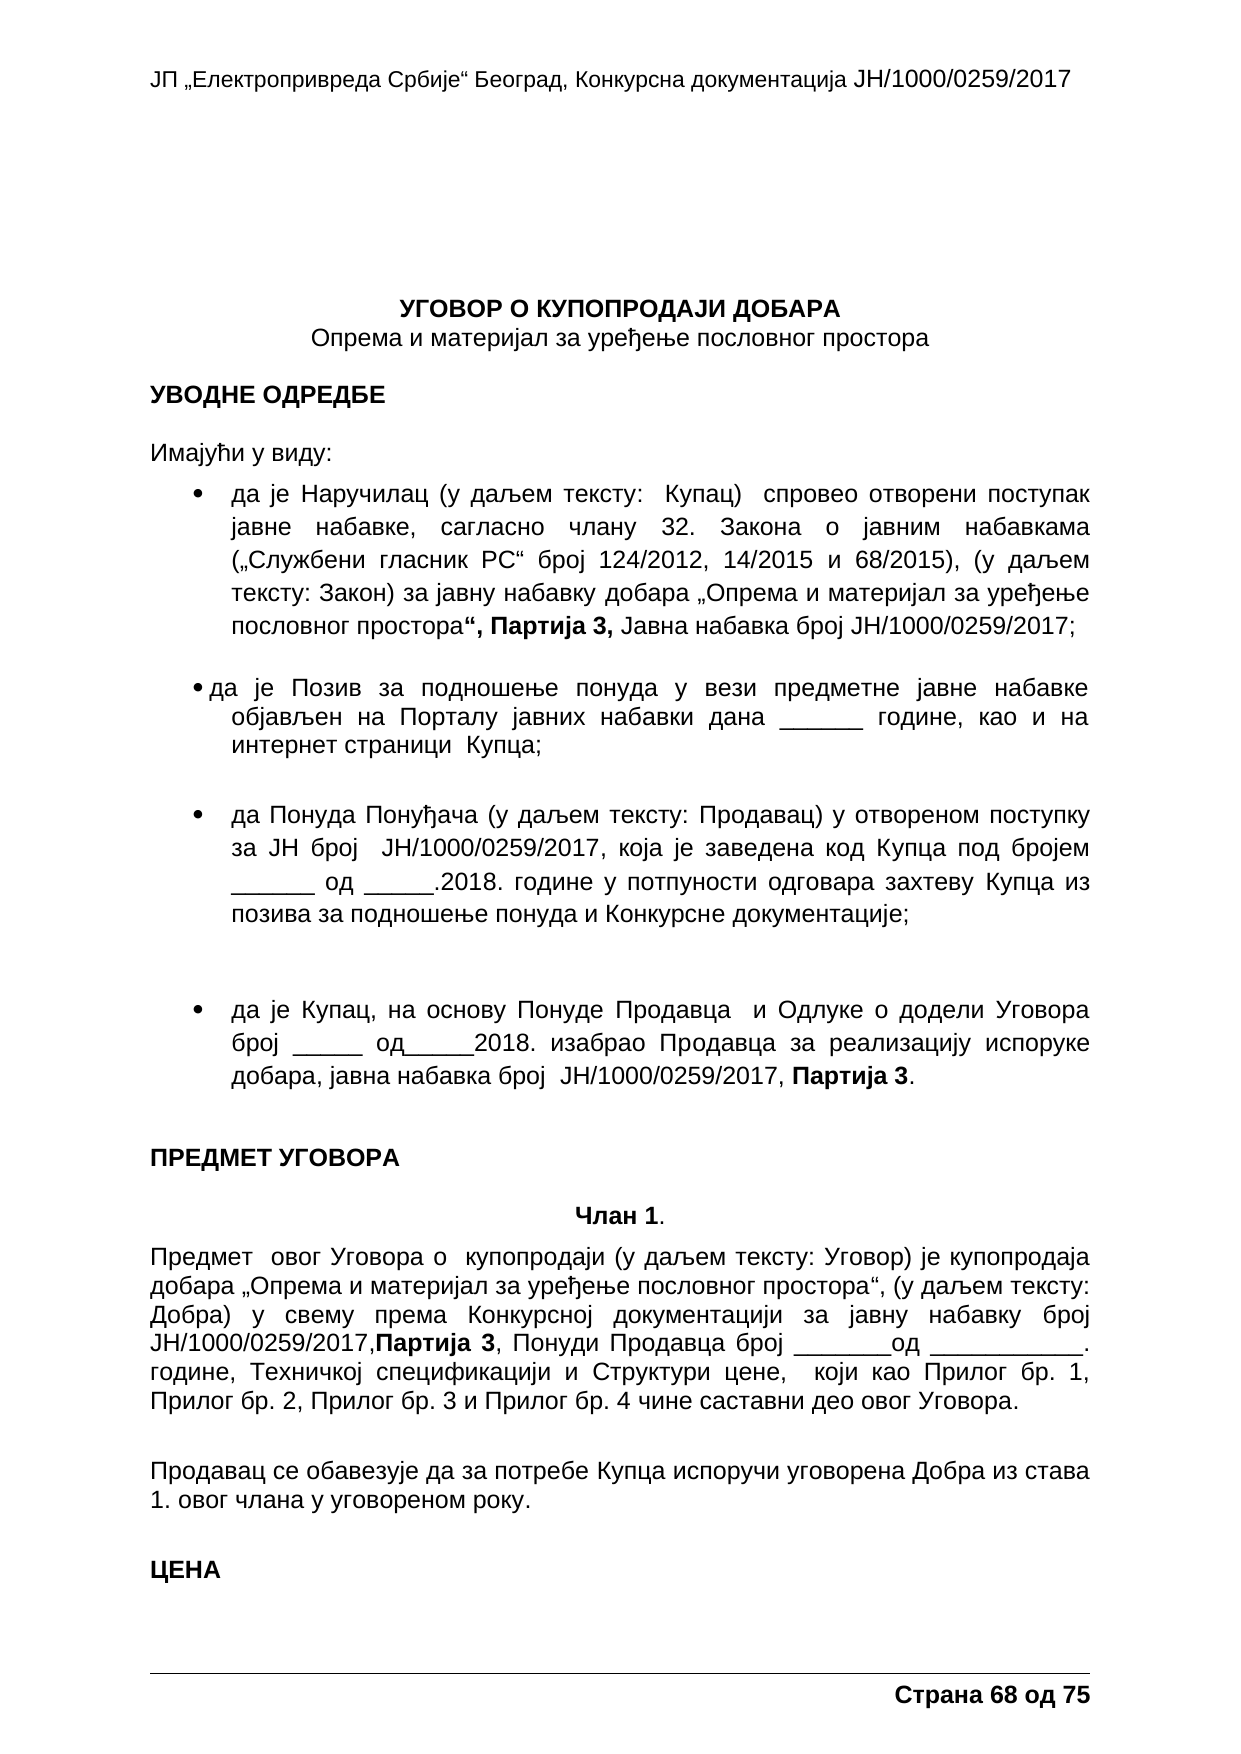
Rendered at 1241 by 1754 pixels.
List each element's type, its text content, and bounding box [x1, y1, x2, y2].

list да је Наручилац (у даљем тексту: Купац) спровео отворени поступак јавне набавке, сагласно члану 32. Закона о јавним набавкама („Службени гласник РС“ број 124/2012, 14/2015 и 68/2015), (у даљем тексту: Закон) за јавну набавку добара „Опрема и материјал за уређење пословног простора“, Партија 3, Јавна набавка број ЈН/1000/0259/2017; [194, 479, 1090, 640]
text УВОДНЕ ОДРЕДБЕ [150, 380, 1090, 409]
text ПРЕДМЕТ УГОВОРА [150, 1143, 1090, 1172]
text Члан 1. [150, 1201, 1090, 1229]
text Продавац се обавезује да за потребе Купца испоручи уговорена Добра из става 1. овог члана у уговореном року. [150, 1456, 1090, 1513]
text Имајући у виду: [150, 437, 1090, 466]
text Опрема и материјал за уређење пословног простора [150, 322, 1090, 351]
text Предмет овог Уговора o купопродаjи (у даљем тексту: Уговор) је купопродаја добара „Опрема и материјал за уређење пословног простора“, (у даљем тексту: Добра) у свему према Конкурсној документацији за јавну набавку број ЈН/1000/0259/2017,Партија 3, Понуди Продавца број _______од ___________. године, Техничкој спецификацији и Структури цене, који као Прилог бр. 1, Прилог бр. 2, Прилог бр. 3 и Прилог бр. 4 чине саставни део овог Уговора. [150, 1242, 1090, 1414]
text УГОВОР О КУПОПРОДАЈИ ДОБАРА [150, 294, 1090, 322]
text ЦЕНА [150, 1554, 1090, 1583]
list да је Купац, на основу Понуде Продавца и Одлуке о додели Уговора број _____ од_____2018. изабрао Продавца за реализацију испоруке добара, јавна набавка број ЈН/1000/0259/2017, Партија 3. [194, 994, 1090, 1089]
list да је Позив за подношење понуда у вези предметне јавне набавке објављен на Порталу јавних набавки дана ______ године, као и на интернет страници Купца; [194, 673, 1090, 759]
list да Понуда Понуђача (у даљем тексту: Продавац) у отвореном поступку за ЈН број ЈН/1000/0259/2017, која је заведена код Купца под бројем ______ од _____.2018. године у потпуности одговара захтеву Купца из позива за подношење понуда и Конкурсне документације; [194, 800, 1090, 928]
